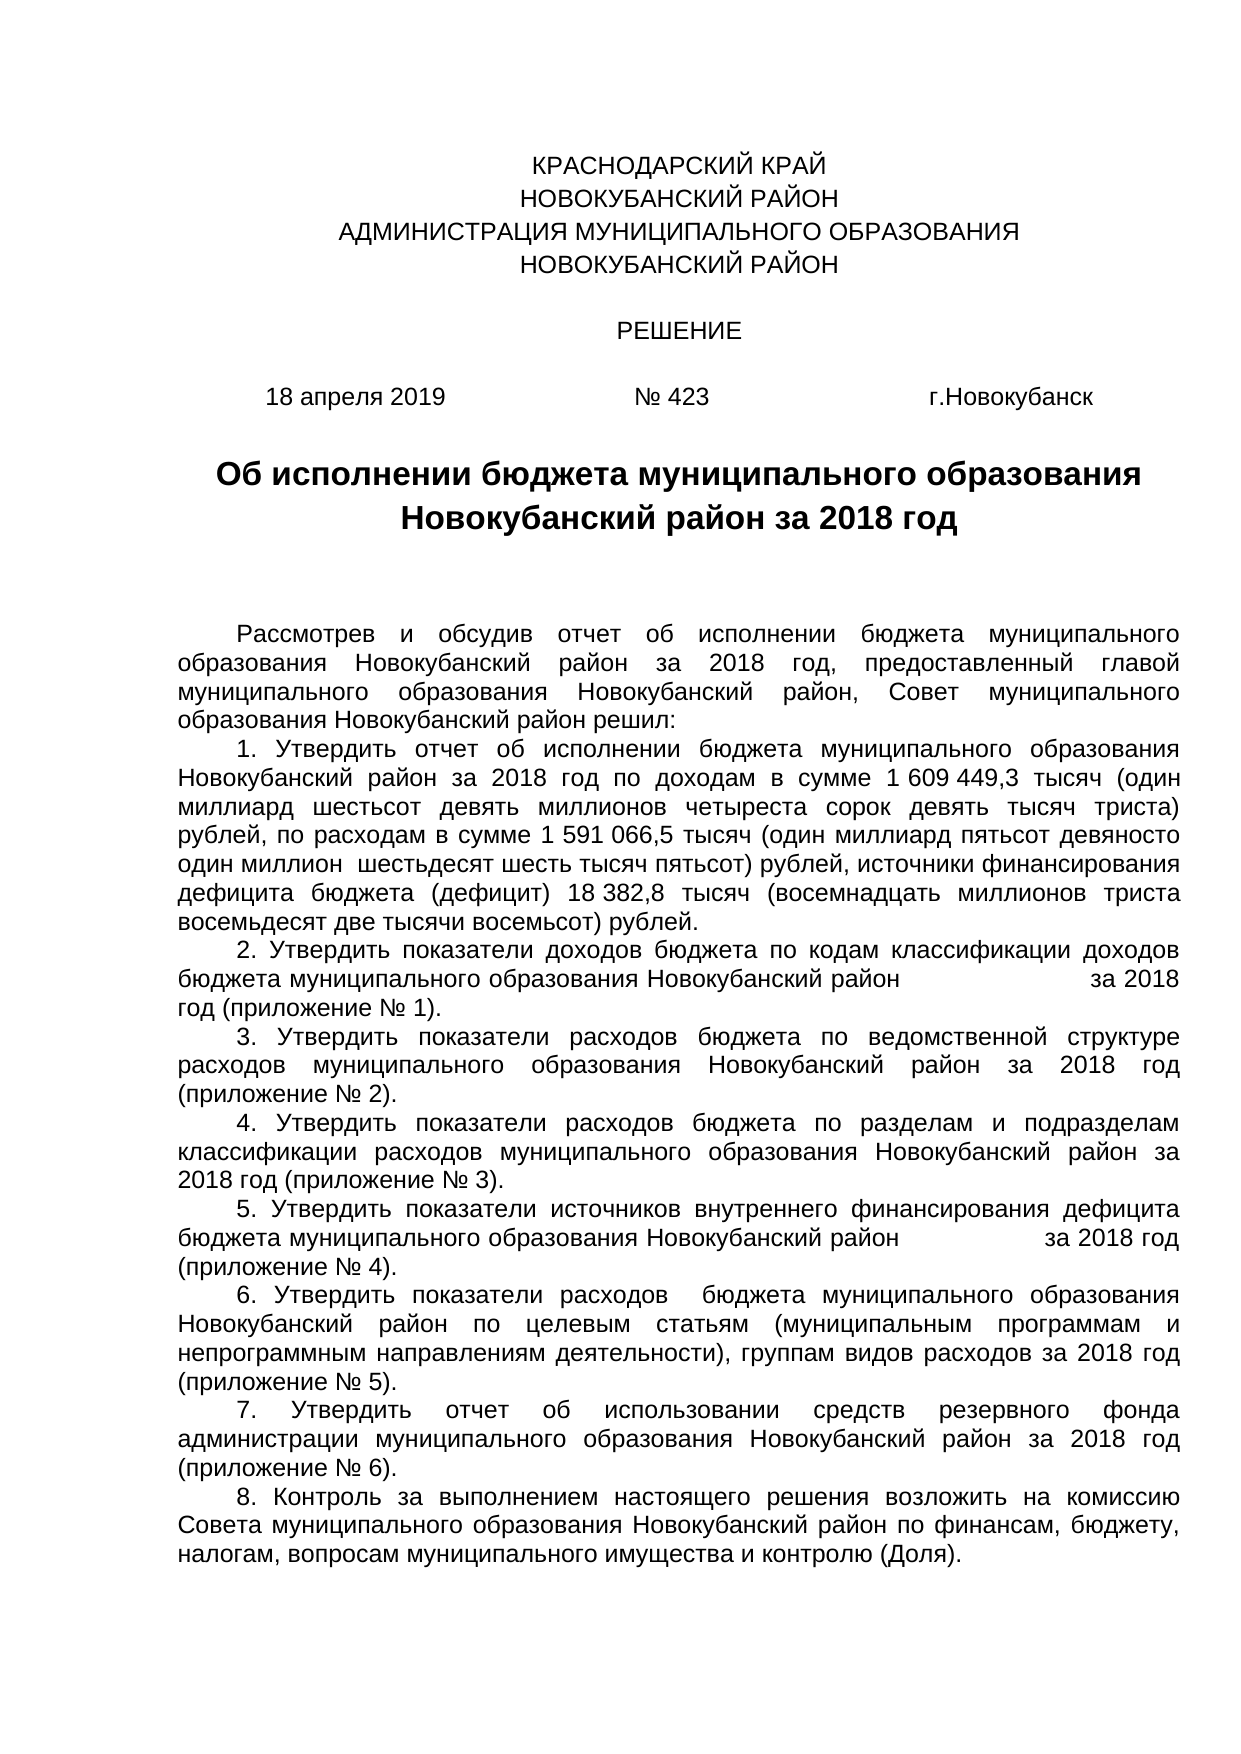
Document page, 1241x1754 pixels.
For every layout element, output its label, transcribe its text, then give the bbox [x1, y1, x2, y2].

text 6. Утвердить показатели расходов бюджета муниципального образования Новокубанский район по целевым статьям (муниципальным программам и непрограммным направлениям деятельности), группам видов расходов за 2018 год (приложение № 5). [177, 1281, 1181, 1396]
text НОВОКУБАНСКИЙ РАЙОН [177, 184, 1181, 213]
text 2. Утвердить показатели доходов бюджета по кодам классификации доходов бюджета муниципального образования Новокубанский район за 2018 год (приложение № 1). [177, 936, 1181, 1022]
text НОВОКУБАНСКИЙ РАЙОН [177, 250, 1181, 279]
text 18 апреля 2019 № 423 г.Новокубанск [177, 382, 1181, 411]
text 1. Утвердить отчет об исполнении бюджета муниципального образования Новокубанский район за 2018 год по доходам в сумме 1 609 449,3 тысяч (один миллиард шестьсот девять миллионов четыреста сорок девять тысяч триста) рублей, по расходам в сумме 1 591 066,5 тысяч (один миллиард пятьсот девяносто один миллион шестьдесят шесть тысяч пятьсот) рублей, источники финансирования дефицита бюджета (дефицит) 18 382,8 тысяч (восемнадцать миллионов триста восемьдесят две тысячи восемьсот) рублей. [177, 734, 1181, 936]
text Рассмотрев и обсудив отчет об исполнении бюджета муниципального образования Новокубанский район за 2018 год, предоставленный главой муниципального образования Новокубанский район, Совет муниципального образования Новокубанский район решил: [177, 619, 1181, 734]
text 3. Утвердить показатели расходов бюджета по ведомственной структуре расходов муниципального образования Новокубанский район за 2018 год (приложение № 2). [177, 1022, 1181, 1108]
text РЕШЕНИЕ [177, 316, 1181, 345]
text АДМИНИСТРАЦИЯ МУНИЦИПАЛЬНОГО ОБРАЗОВАНИЯ [177, 217, 1181, 246]
text 4. Утвердить показатели расходов бюджета по разделам и подразделам классификации расходов муниципального образования Новокубанский район за 2018 год (приложение № 3). [177, 1108, 1181, 1194]
text Об исполнении бюджета муниципального образования Новокубанский район за 2018 год [177, 454, 1181, 536]
text 8. Контроль за выполнением настоящего решения возложить на комиссию Совета муниципального образования Новокубанский район по финансам, бюджету, налогам, вопросам муниципального имущества и контролю (Доля). [177, 1482, 1181, 1568]
text КРАСНОДАРСКИЙ КРАЙ [177, 151, 1181, 180]
text 7. Утвердить отчет об использовании средств резервного фонда администрации муниципального образования Новокубанский район за 2018 год (приложение № 6). [177, 1396, 1181, 1482]
text 5. Утвердить показатели источников внутреннего финансирования дефицита бюджета муниципального образования Новокубанский район за 2018 год (приложение № 4). [177, 1194, 1181, 1281]
